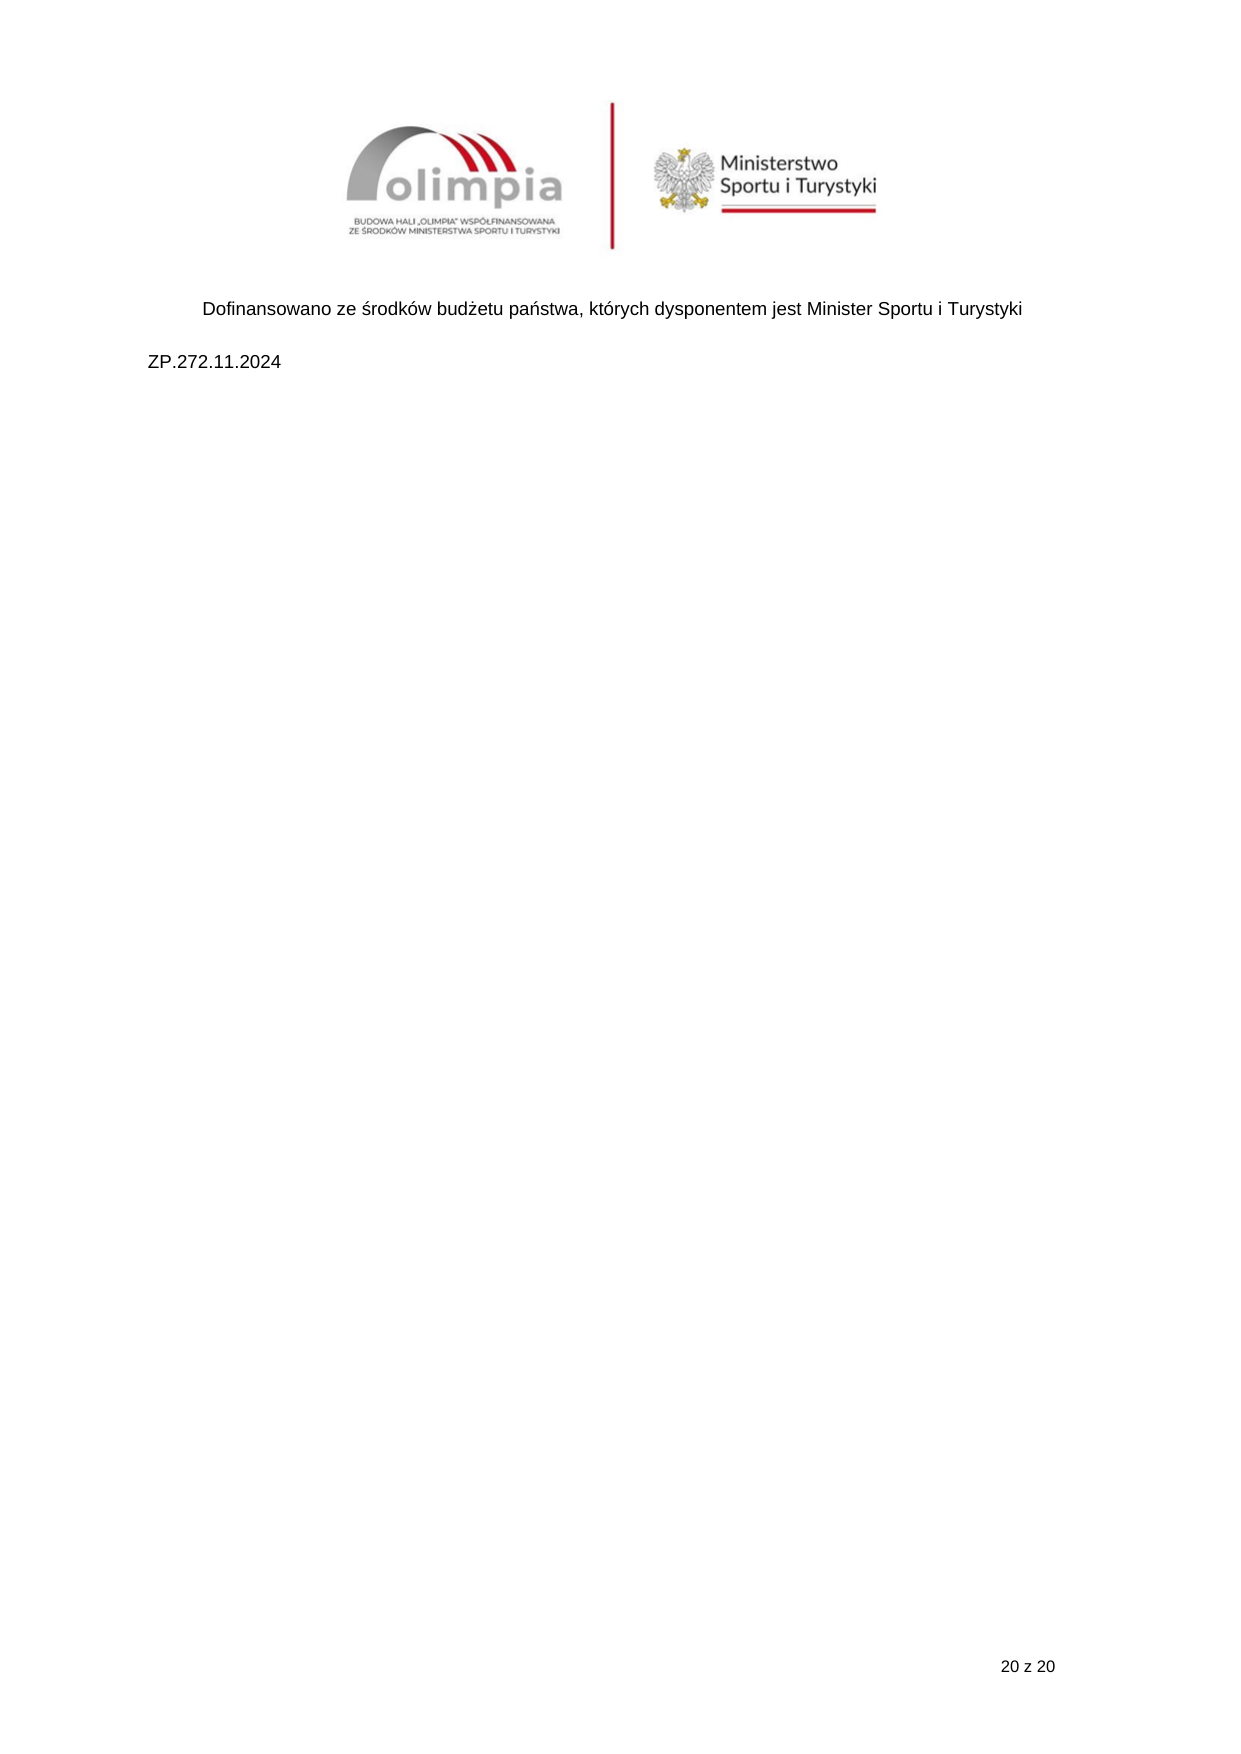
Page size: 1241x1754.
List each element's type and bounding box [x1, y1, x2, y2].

picture [323, 88, 901, 266]
